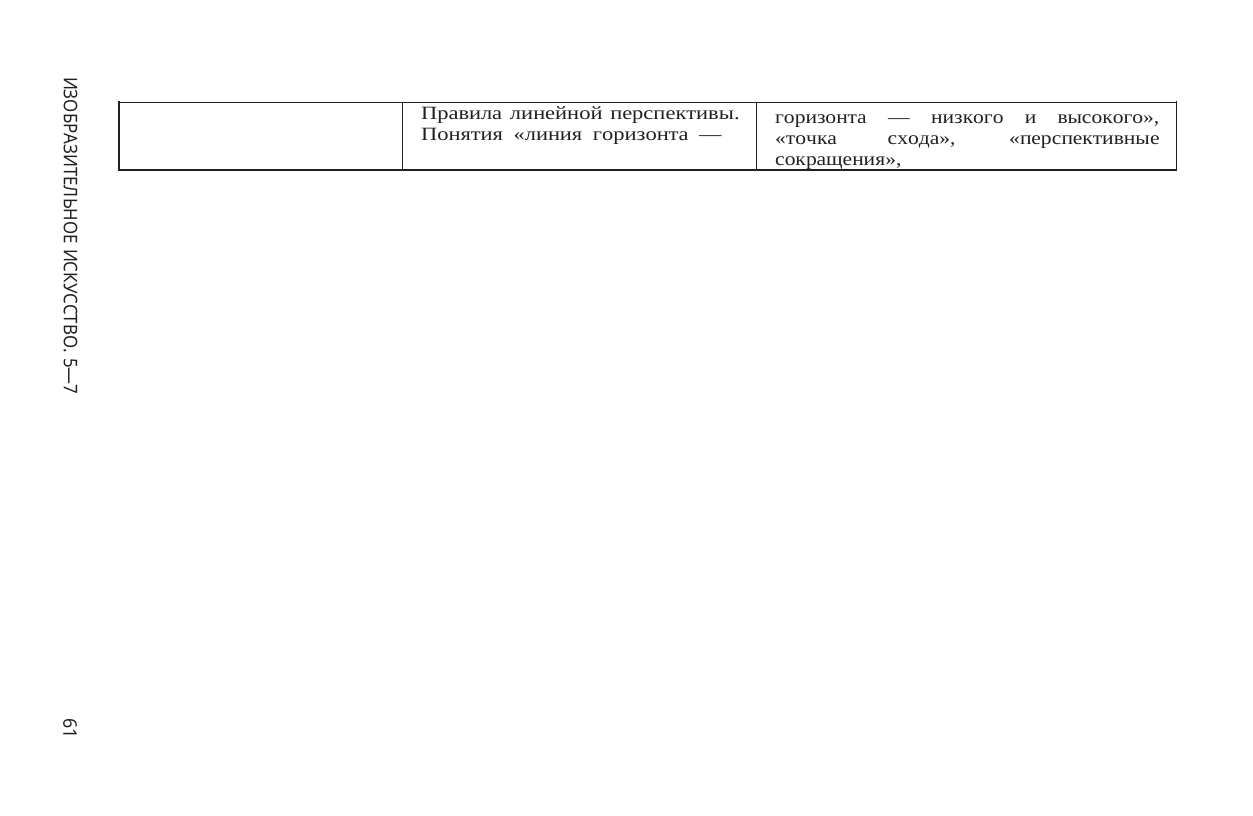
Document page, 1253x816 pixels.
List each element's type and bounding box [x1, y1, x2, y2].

table_cell [757, 103, 1176, 169]
table_cell [403, 103, 756, 169]
table_cell [120, 103, 402, 169]
